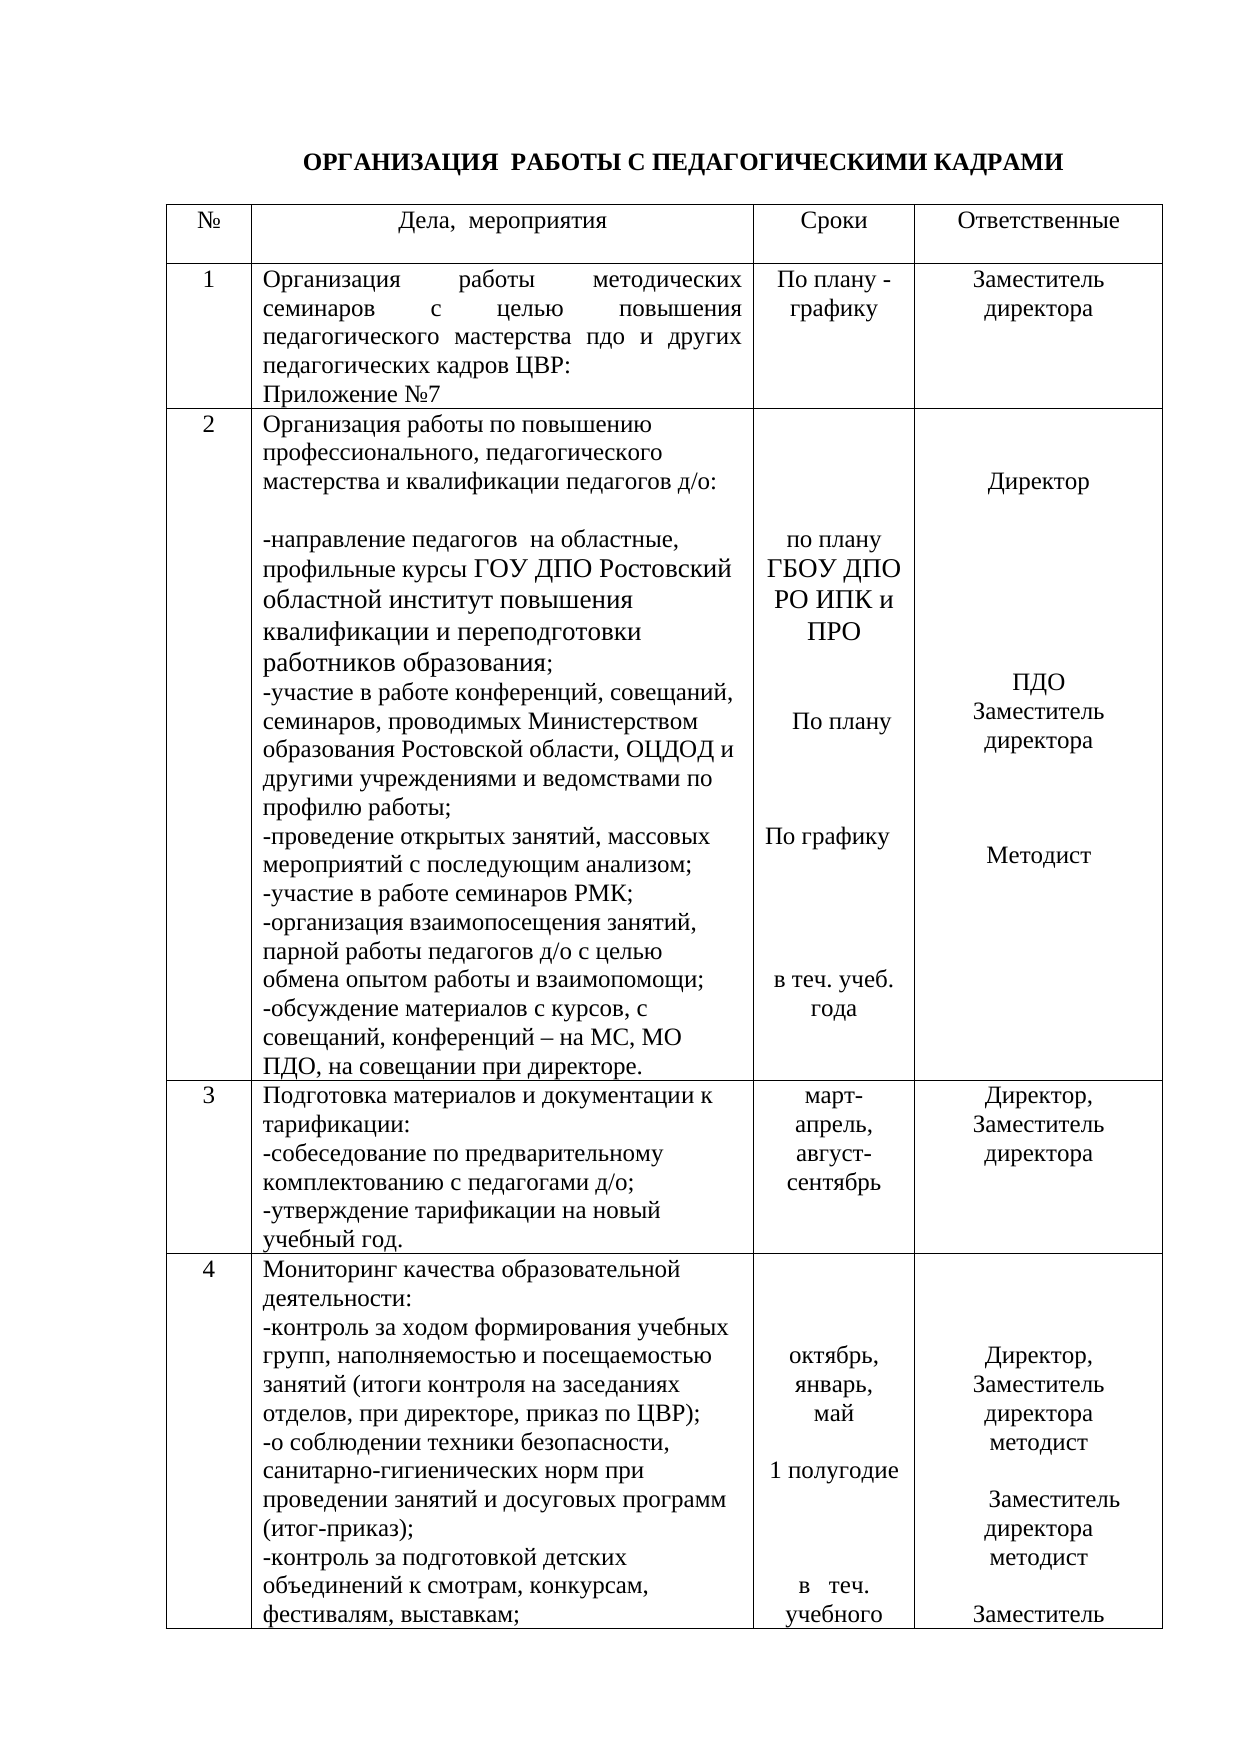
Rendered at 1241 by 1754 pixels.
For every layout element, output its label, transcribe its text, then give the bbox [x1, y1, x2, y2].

table_header Дела, мероприятия [252, 205, 753, 263]
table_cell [252, 1254, 753, 1628]
table_header Ответственные [915, 205, 1162, 263]
table_header Сроки [754, 205, 914, 263]
table_cell По плану - графику [754, 264, 914, 408]
table_cell Подготовка материалов и документации к тарификации: -собеседование по предварительному комплектованию с педагогами д/о; -утверждение тарификации на новый учебный год. [252, 1081, 753, 1253]
table_header № [167, 205, 251, 263]
table_cell март- апрель, август- сентябрь [754, 1081, 914, 1253]
table_cell Директор ПДО Заместитель директора Методист [915, 409, 1162, 1079]
table_cell 4 [167, 1254, 251, 1628]
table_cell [915, 1254, 1162, 1628]
table_cell Заместитель директора [915, 264, 1162, 408]
table_cell Директор, Заместитель директора [915, 1081, 1162, 1253]
table_cell 1 [167, 264, 251, 408]
table_cell Организация работы методических семинаров с целью повышения педагогического мастерства пдо и других педагогических кадров ЦВР: Приложение №7 [252, 264, 753, 408]
table_cell 2 [167, 409, 251, 1079]
table_cell Организация работы по повышению профессионального, педагогического мастерства и квалификации педагогов д/о: -направление педагогов на областные, профильные курсы ГОУ ДПО Ростовский областной институт повышения квалификации и переподготовки работников образования; -участие в работе конференций, совещаний, семинаров, проводимых Министерством образования Ростовской области, ОЦДОД и другими учреждениями и ведомствами по профилю работы; -проведение открытых занятий, массовых мероприятий с последующим анализом; -участие в работе семинаров РМК; -организация взаимопосещения занятий, парной работы педагогов д/о с целью обмена опытом работы и взаимопомощи; -обсуждение материалов с курсов, с совещаний, конференций – на МС, МО ПДО, на совещании при директоре. [252, 409, 753, 1079]
text ОРГАНИЗАЦИЯ РАБОТЫ С ПЕДАГОГИЧЕСКИМИ КАДРАМИ [215, 147, 1152, 176]
table_cell 3 [167, 1081, 251, 1253]
table_cell по плану ГБОУ ДПО РО ИПК и ПРО По плану По графику в теч. учеб. года [754, 409, 914, 1079]
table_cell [754, 1254, 914, 1628]
